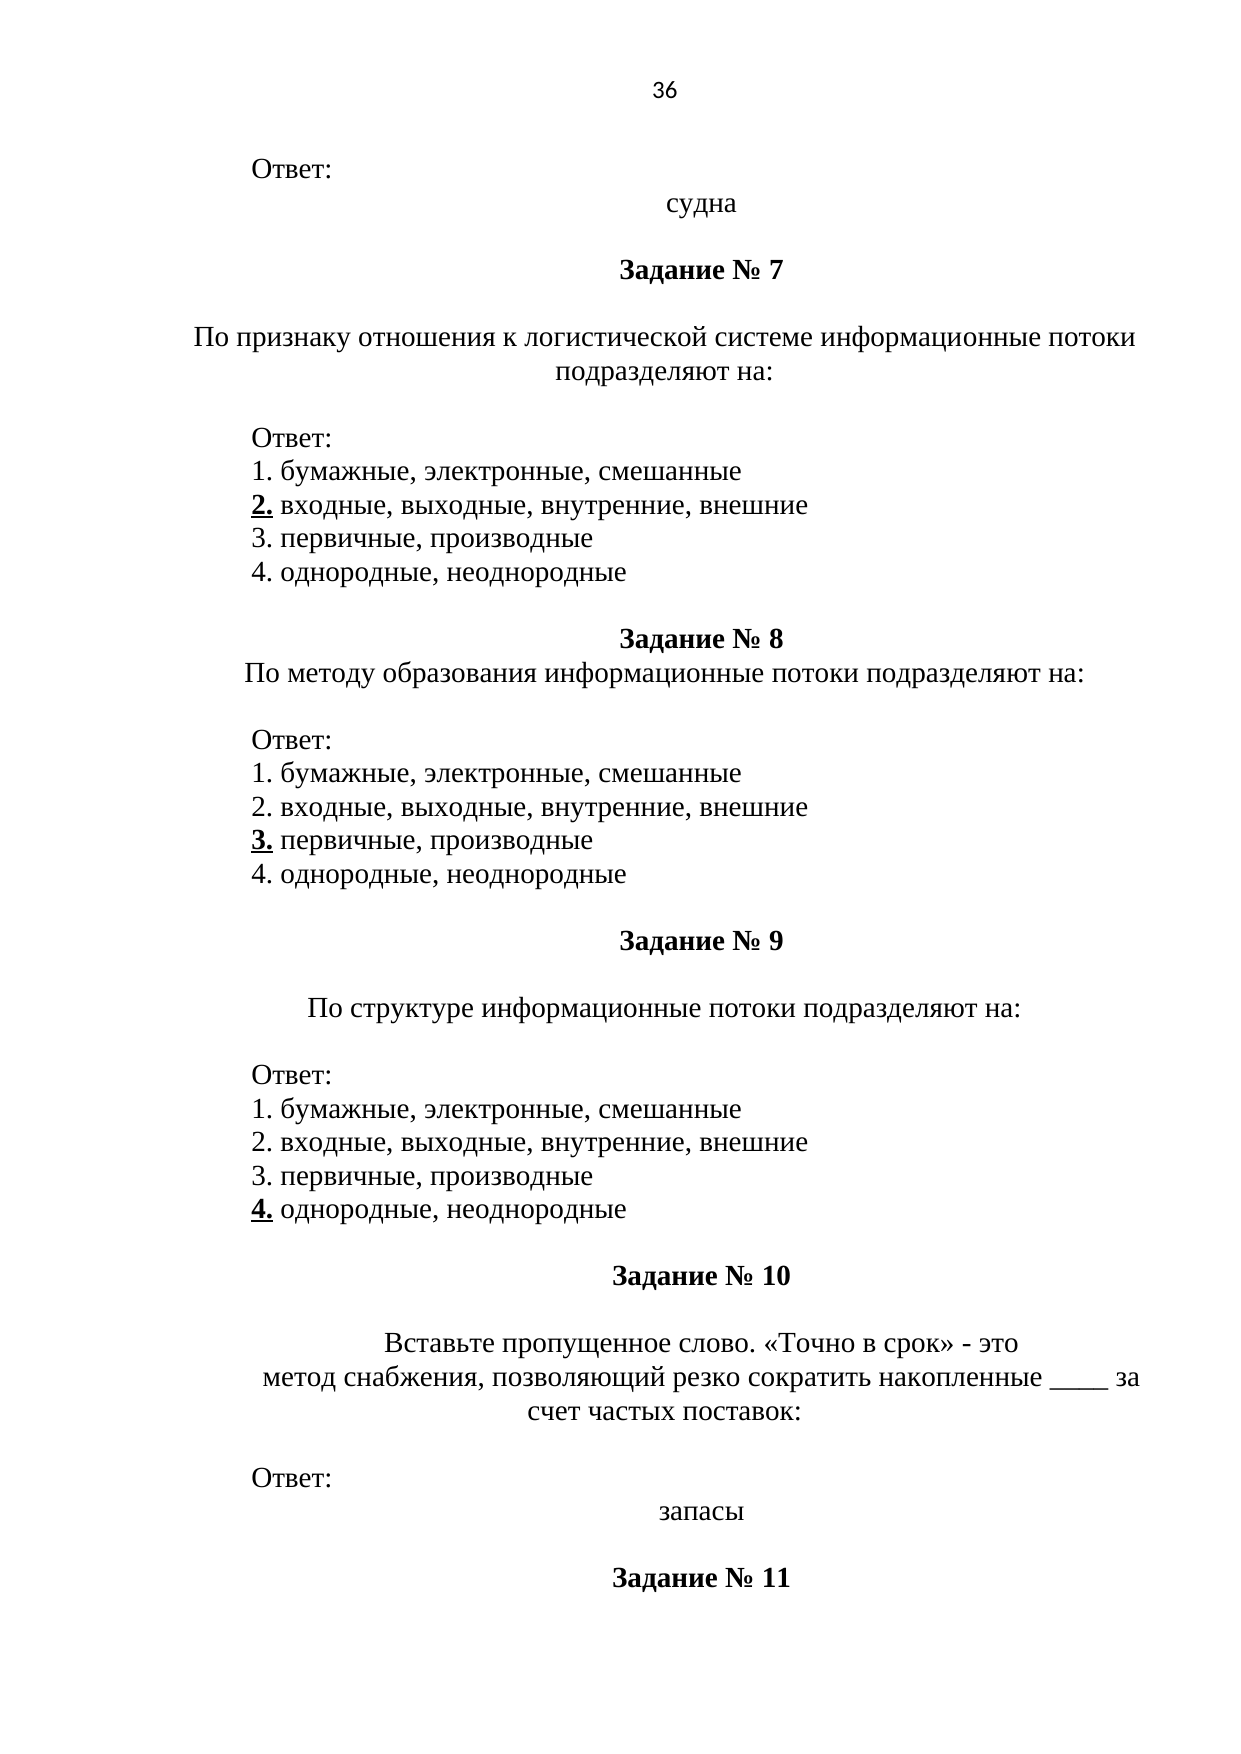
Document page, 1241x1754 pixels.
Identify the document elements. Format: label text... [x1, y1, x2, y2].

text судна [177, 185, 1152, 219]
text По структуре информационные потоки подразделяют на: [177, 990, 1152, 1024]
text Ответ: [177, 1460, 1152, 1493]
text 2. входные, выходные, внутренние, внешние [177, 487, 1152, 521]
text Ответ: [177, 420, 1152, 453]
text 3. первичные, производные [177, 1158, 1152, 1191]
text По признаку отношения к логистической системе информационные потоки подразделяют на: [177, 319, 1152, 386]
text метод снабжения, позволяющий резко сократить накопленные ____ за счет частых поставок: [177, 1359, 1152, 1426]
text Вставьте пропущенное слово. «Точно в срок» - это [177, 1326, 1152, 1359]
text 2. входные, выходные, внутренние, внешние [177, 789, 1152, 822]
text 3. первичные, производные [177, 822, 1152, 856]
text 4. однородные, неоднородные [177, 554, 1152, 588]
text Задание № 8 [177, 621, 1152, 655]
text 3. первичные, производные [177, 521, 1152, 554]
text По методу образования информационные потоки подразделяют на: [177, 655, 1152, 688]
text 1. бумажные, электронные, смешанные [177, 1091, 1152, 1124]
text Задание № 7 [177, 252, 1152, 286]
text Задание № 9 [177, 923, 1152, 957]
text 4. однородные, неоднородные [177, 1191, 1152, 1225]
text Задание № 11 [177, 1560, 1152, 1594]
text 1. бумажные, электронные, смешанные [177, 453, 1152, 487]
text 1. бумажные, электронные, смешанные [177, 755, 1152, 789]
text запасы [177, 1493, 1152, 1527]
text Ответ: [177, 722, 1152, 755]
text Задание № 10 [177, 1258, 1152, 1292]
text 4. однородные, неоднородные [177, 856, 1152, 889]
text Ответ: [177, 1057, 1152, 1091]
text Ответ: [177, 152, 1152, 185]
text 2. входные, выходные, внутренние, внешние [177, 1124, 1152, 1158]
